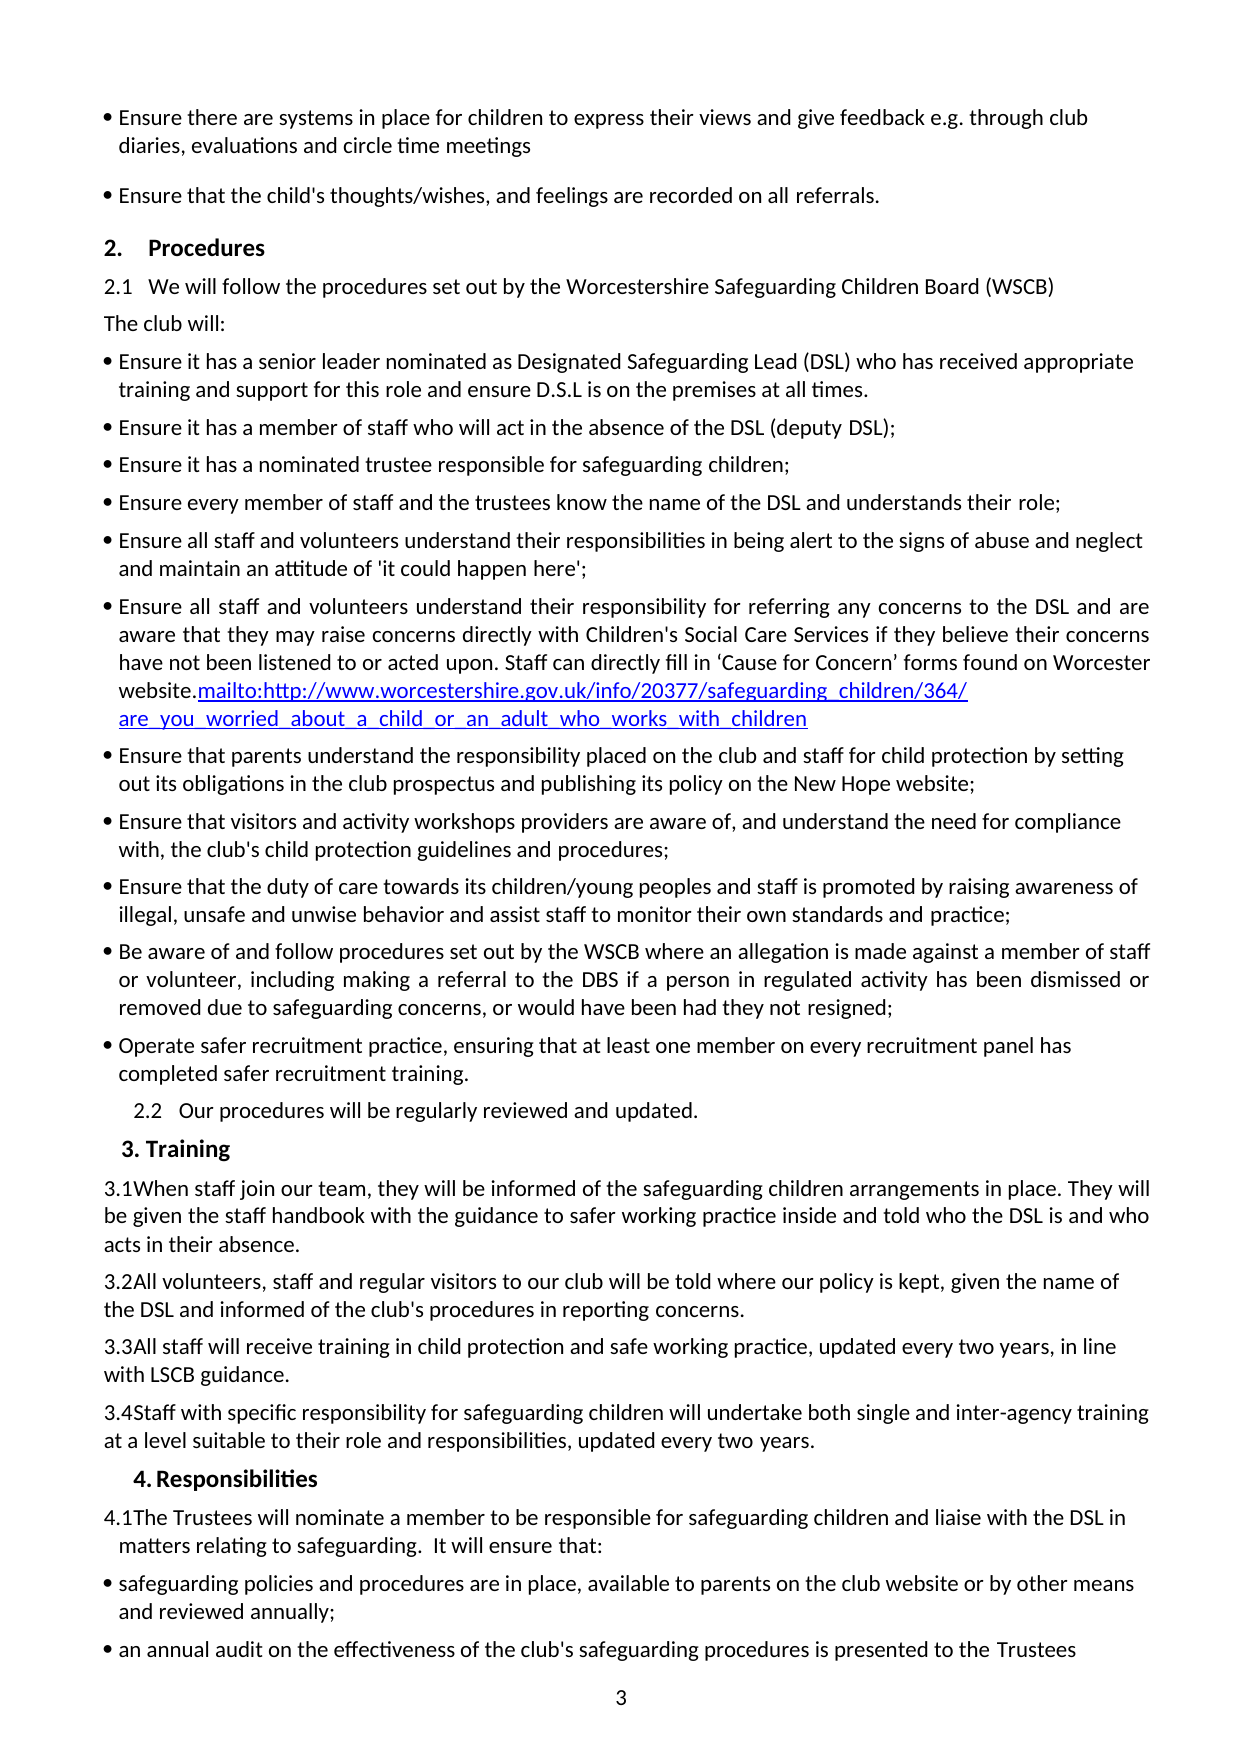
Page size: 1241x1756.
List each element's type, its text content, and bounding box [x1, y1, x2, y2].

list The Trustees will nominate a member to be responsible for safeguarding children and liaise with the DSL in matters relating to safeguarding. It will ensure that: [103, 1503, 1152, 1559]
list safeguarding policies and procedures are in place, available to parents on the club website or by other means and reviewed annually; [103, 1569, 1152, 1625]
list We will follow the procedures set out by the Worcestershire Safeguarding Children Board (WSCB) The club will: [103, 272, 1056, 337]
list Ensure that the duty of care towards its children/young peoples and staff is promoted by raising awareness of illegal, unsafe and unwise behavior and assist staff to monitor their own standards and practice; [103, 872, 1152, 928]
list Operate safer recruitment practice, ensuring that at least one member on every recruitment panel has completed safer recruitment training. [103, 1031, 1152, 1087]
list an annual audit on the effectiveness of the club's safeguarding procedures is presented to the Trustees [103, 1635, 1163, 1663]
list Staff with specific responsibility for safeguarding children will undertake both single and inter-agency training at a level suitable to their role and responsibilities, updated every two years. [103, 1398, 1152, 1454]
list Ensure it has a senior leader nominated as Designated Safeguarding Lead (DSL) who has received appropriate training and support for this role and ensure D.S.L is on the premises at all times. [103, 348, 1152, 403]
list Our procedures will be regularly reviewed and updated. [133, 1096, 1163, 1124]
list Ensure that parents understand the responsibility placed on the club and staff for child protection by setting out its obligations in the club prospectus and publishing its policy on the New Hope website; [103, 741, 1152, 797]
list All staff will receive training in child protection and safe working practice, updated every two years, in line with LSCB guidance. [103, 1332, 1152, 1388]
list All volunteers, staff and regular visitors to our club will be told where our policy is kept, given the name of the DSL and informed of the club's procedures in reporting concerns. [103, 1267, 1152, 1323]
subtitle Procedures [103, 232, 1163, 263]
list Ensure it has a member of staff who will act in the absence of the DSL (deputy DSL); [103, 413, 1163, 441]
list Ensure all staff and volunteers understand their responsibility for referring any concerns to the DSL and are aware that they may raise concerns directly with Children's Social Care Services if they believe their concerns have not been listened to or acted upon. Staff can directly fill in ‘Cause for Concern’ forms found on Worcester website.mailto:http://www.worcestershire.gov.uk/info/20377/safeguarding_children/364/are_you_worried_about_a_child_or_an_adult_who_works_with_children [103, 592, 1152, 732]
list Ensure there are systems in place for children to express their views and give feedback e.g. through club diaries, evaluations and circle time meetings [103, 103, 1152, 159]
list Ensure that visitors and activity workshops providers are aware of, and understand the need for compliance with, the club's child protection guidelines and procedures; [103, 807, 1152, 863]
list Ensure every member of staff and the trustees know the name of the DSL and understands their role; [103, 488, 1163, 516]
subtitle Training [121, 1134, 1163, 1164]
list Ensure it has a nominated trustee responsible for safeguarding children; [103, 451, 1163, 479]
list Ensure that the child's thoughts/wishes, and feelings are recorded on all referrals. [103, 182, 1163, 209]
subtitle Responsibilities [133, 1463, 1163, 1494]
list Ensure all staff and volunteers understand their responsibilities in being alert to the signs of abuse and neglect and maintain an attitude of 'it could happen here'; [103, 526, 1152, 582]
list Be aware of and follow procedures set out by the WSCB where an allegation is made against a member of staff or volunteer, including making a referral to the DBS if a person in regulated activity has been dismissed or removed due to safeguarding concerns, or would have been had they not resigned; [103, 937, 1152, 1021]
list When staff join our team, they will be informed of the safeguarding children arrangements in place. They will be given the staff handbook with the guidance to safer working practice inside and told who the DSL is and who acts in their absence. [103, 1174, 1152, 1258]
